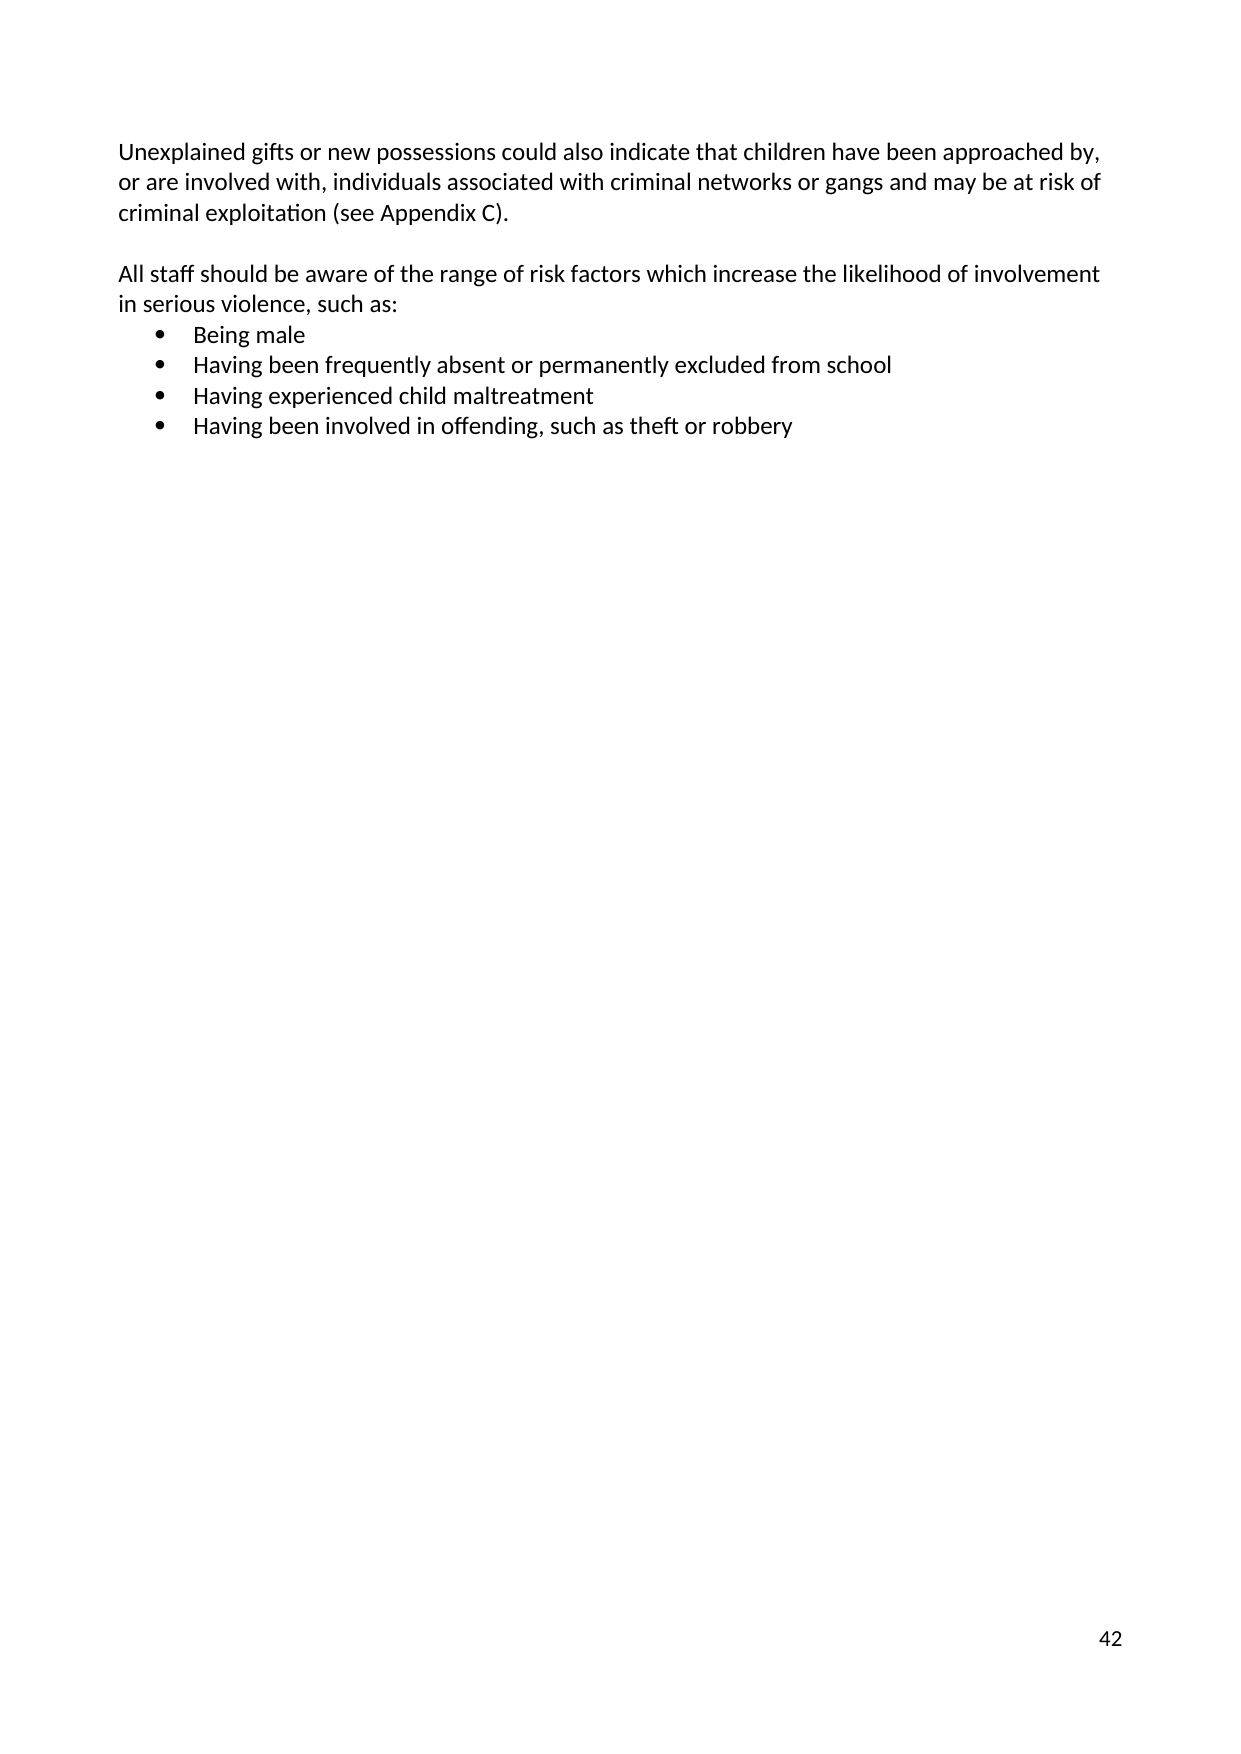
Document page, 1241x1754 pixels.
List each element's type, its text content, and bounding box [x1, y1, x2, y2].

list Having been involved in offending, such as theft or robbery [156, 411, 1122, 441]
list Being male [156, 319, 1122, 349]
list Having experienced child maltreatment [156, 380, 1122, 411]
text All staff should be aware of the range of risk factors which increase the likelihood of involvement in serious violence, such as: [118, 258, 1122, 319]
list Having been frequently absent or permanently excluded from school [156, 349, 1122, 380]
text Unexplained gifts or new possessions could also indicate that children have been approached by, or are involved with, individuals associated with criminal networks or gangs and may be at risk of criminal exploitation (see Appendix C). [118, 136, 1122, 227]
